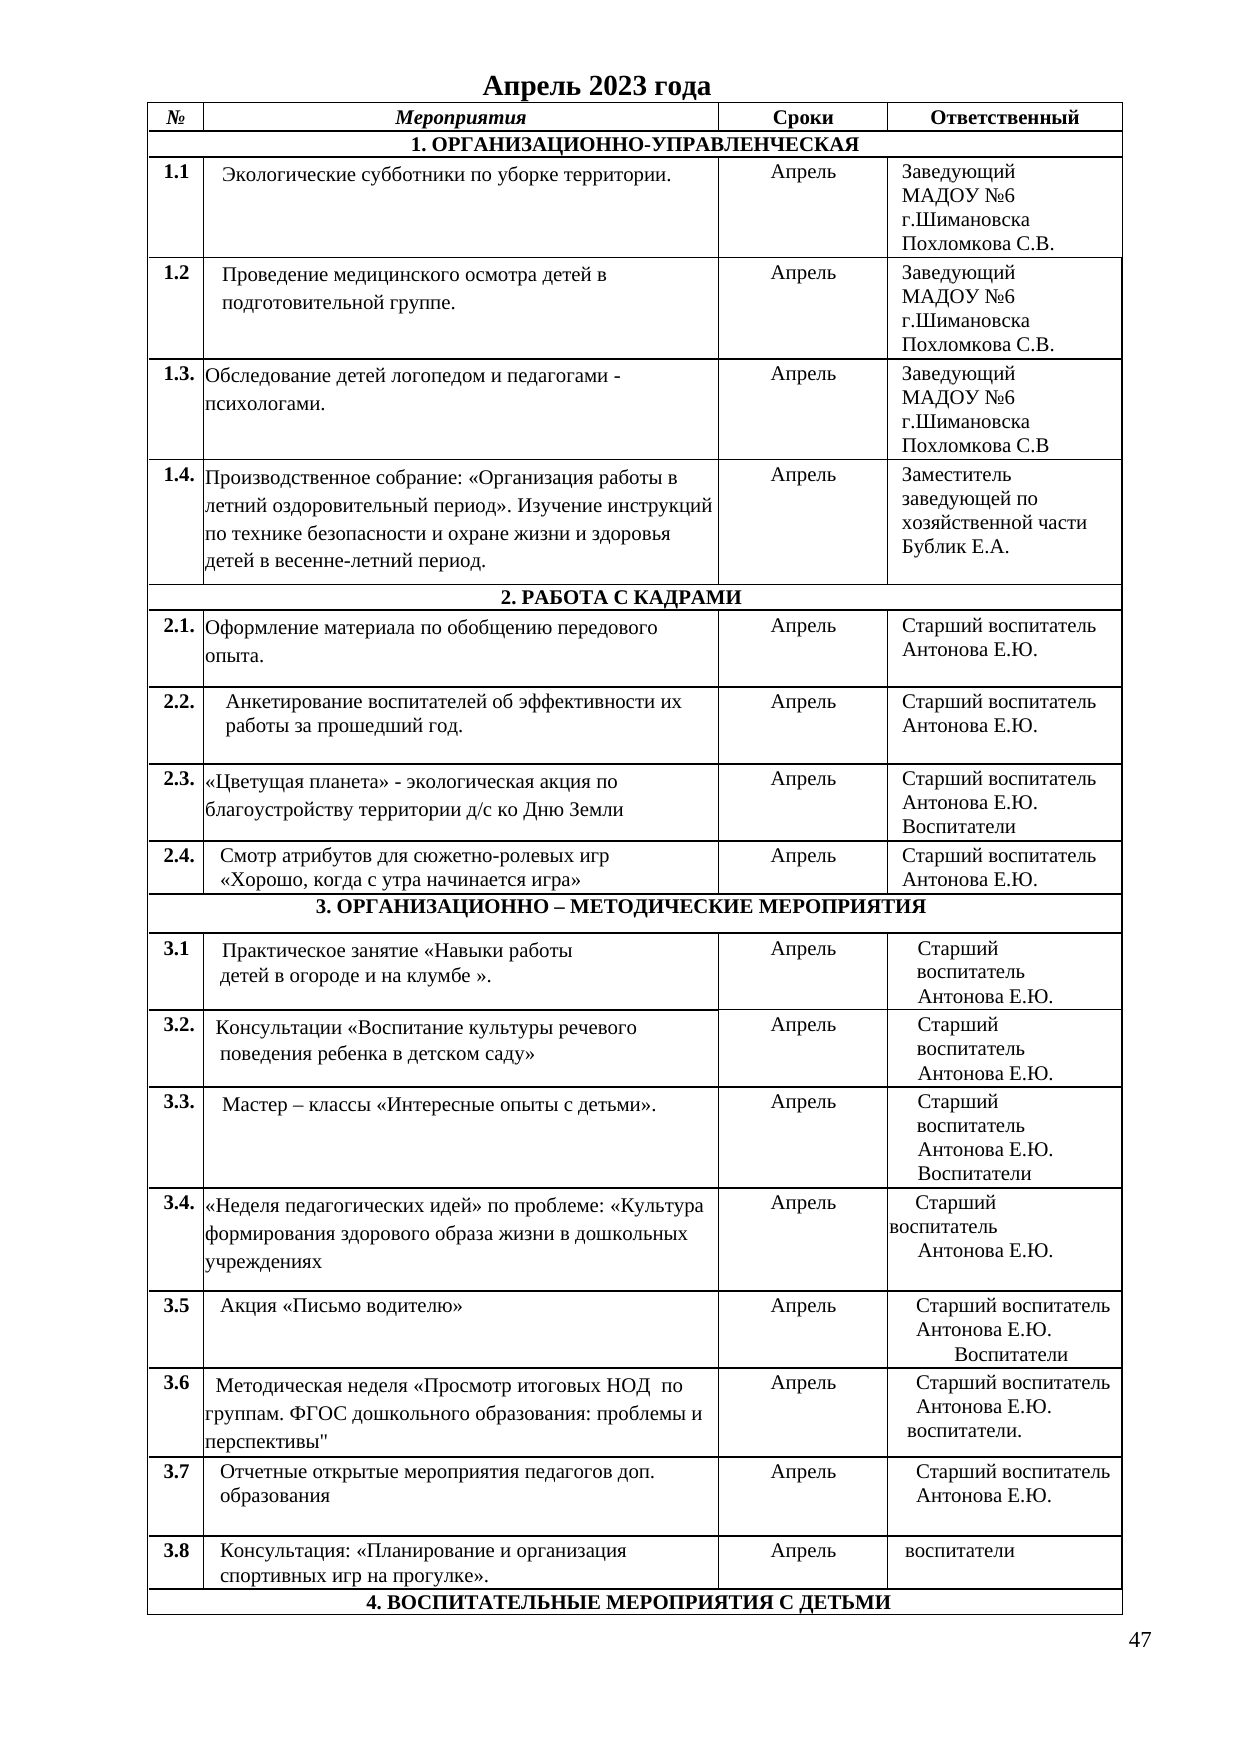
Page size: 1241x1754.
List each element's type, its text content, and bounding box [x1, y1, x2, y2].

table_cell Старший воспитатель Антонова Е.Ю. воспитатели. [888, 1369, 1121, 1456]
table_cell Старший воспитатель Антонова Е.Ю. [888, 1010, 1121, 1086]
table_cell 4. ВОСПИТАТЕЛЬНЫЕ МЕРОПРИЯТИЯ С ДЕТЬМИ [148, 1589, 1122, 1614]
table_header Мероприятия [204, 103, 718, 130]
table_cell 2. РАБОТА С КАДРАМИ [148, 585, 1121, 609]
table_cell 2.2. [148, 687, 203, 763]
table_cell Старший воспитатель Антонова Е.Ю. [888, 1458, 1121, 1535]
table_header № [148, 103, 203, 130]
table_cell Проведение медицинского осмотра детей в подготовительной группе. [204, 258, 718, 358]
table_cell Мастер – классы «Интересные опыты с детьми». [204, 1088, 718, 1187]
table_cell Апрель [719, 1088, 887, 1187]
table_cell 1.4. [148, 460, 203, 584]
table_cell 3.2. [148, 1010, 203, 1086]
table_cell Заведующий МАДОУ №6 г.Шимановска Похломкова С.В [888, 360, 1121, 459]
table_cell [888, 158, 1122, 257]
table_cell Апрель [719, 360, 887, 459]
table_cell Апрель [719, 158, 887, 257]
table_cell Апрель [719, 258, 887, 358]
table_cell Старший воспитатель Антонова Е.Ю. [888, 611, 1121, 686]
table_cell 2.1. [148, 610, 203, 686]
table_cell Апрель [719, 842, 887, 893]
table_cell Старший воспитатель Антонова Е.Ю. Воспитатели [888, 765, 1121, 840]
table_cell Старший воспитатель Антонова Е.Ю. Воспитатели [888, 1088, 1121, 1187]
table_cell Старший воспитатель Антонова Е.Ю. [888, 842, 1121, 893]
table_cell Апрель [719, 765, 887, 840]
table_cell Анкетирование воспитателей об эффективности их работы за прошедший год. [204, 688, 718, 763]
table_cell 2.3. [148, 764, 203, 840]
table_cell Оформление материала по обобщению передового опыта. [204, 611, 718, 686]
table_cell «Неделя педагогических идей» по проблеме: «Культура формирования здорового образа жизни в дошкольных учреждениях [204, 1189, 718, 1290]
table_cell Старший воспитатель Антонова Е.Ю. [888, 688, 1121, 763]
table_cell 1.1 [148, 157, 203, 257]
table_cell 3.7 [148, 1457, 203, 1535]
table_cell Акция «Письмо водителю» [204, 1292, 718, 1367]
table_cell Апрель [719, 1537, 887, 1588]
table_cell Апрель [719, 1292, 887, 1367]
table_cell Обследование детей логопедом и педагогами - психологами. [204, 360, 718, 459]
table_cell Смотр атрибутов для сюжетно-ролевых игр «Хорошо, когда с утра начинается игра» [204, 842, 718, 893]
table_cell 2.4. [148, 841, 203, 893]
table_cell Апрель [719, 1369, 887, 1456]
table_cell Апрель [719, 688, 887, 763]
table_cell Консультации «Воспитание культуры речевого поведения ребенка в детском саду» [204, 1011, 718, 1086]
table_cell 3.8 [148, 1536, 203, 1588]
table_cell 3.5 [148, 1291, 203, 1367]
table_cell Отчетные открытые мероприятия педагогов доп. образования [204, 1458, 718, 1535]
table_cell Апрель [719, 934, 887, 1009]
table_cell Апрель [719, 1458, 887, 1535]
table_cell Консультация: «Планирование и организация спортивных игр на прогулке». [204, 1537, 718, 1588]
table_cell 1.3. [148, 359, 203, 459]
table_cell Экологические субботники по уборке территории. [204, 158, 718, 257]
table_cell Старший воспитатель Антонова Е.Ю. Воспитатели [888, 1292, 1121, 1367]
table_cell Апрель [719, 611, 887, 686]
table_cell Старший воспитатель Антонова Е.Ю. [888, 1189, 1121, 1290]
table_cell воспитатели [888, 1537, 1121, 1588]
table_header Ответственный [888, 103, 1122, 130]
table_cell Апрель [719, 1189, 887, 1290]
table_cell 3. ОРГАНИЗАЦИОННО – МЕТОДИЧЕСКИЕ МЕРОПРИЯТИЯ [148, 894, 1121, 932]
table_cell 1. ОРГАНИЗАЦИОННО-УПРАВЛЕНЧЕСКАЯ [148, 131, 1122, 156]
table_cell 1.2 [148, 258, 203, 358]
table_cell 3.6 [148, 1368, 203, 1456]
table_cell 3.1 [148, 933, 203, 1009]
table_cell Заместитель заведующей по хозяйственной части Бублик Е.А. [888, 460, 1121, 584]
table_cell 3.4. [148, 1188, 203, 1290]
table_cell Апрель [719, 1010, 887, 1086]
table_cell Производственное собрание: «Организация работы в летний оздоровительный период». Изучение инструкций по технике безопасности и охране жизни и здоровья детей в весенне-летний период. [204, 460, 718, 584]
table_cell Апрель [719, 460, 887, 584]
text Апрель 2023 года [177, 68, 1017, 102]
table_cell «Цветущая планета» - экологическая акция по благоустройству территории д/с ко Дню Земли [204, 765, 718, 840]
table_cell Старший воспитатель Антонова Е.Ю. [888, 934, 1121, 1009]
table_header Сроки [719, 103, 887, 130]
table_cell Практическое занятие «Навыки работы детей в огороде и на клумбе ». [204, 934, 718, 1009]
table_cell 3.3. [148, 1087, 203, 1187]
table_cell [888, 258, 1121, 358]
table_cell Методическая неделя «Просмотр итоговых НОД по группам. ФГОС дошкольного образования: проблемы и перспективы" [204, 1369, 718, 1456]
